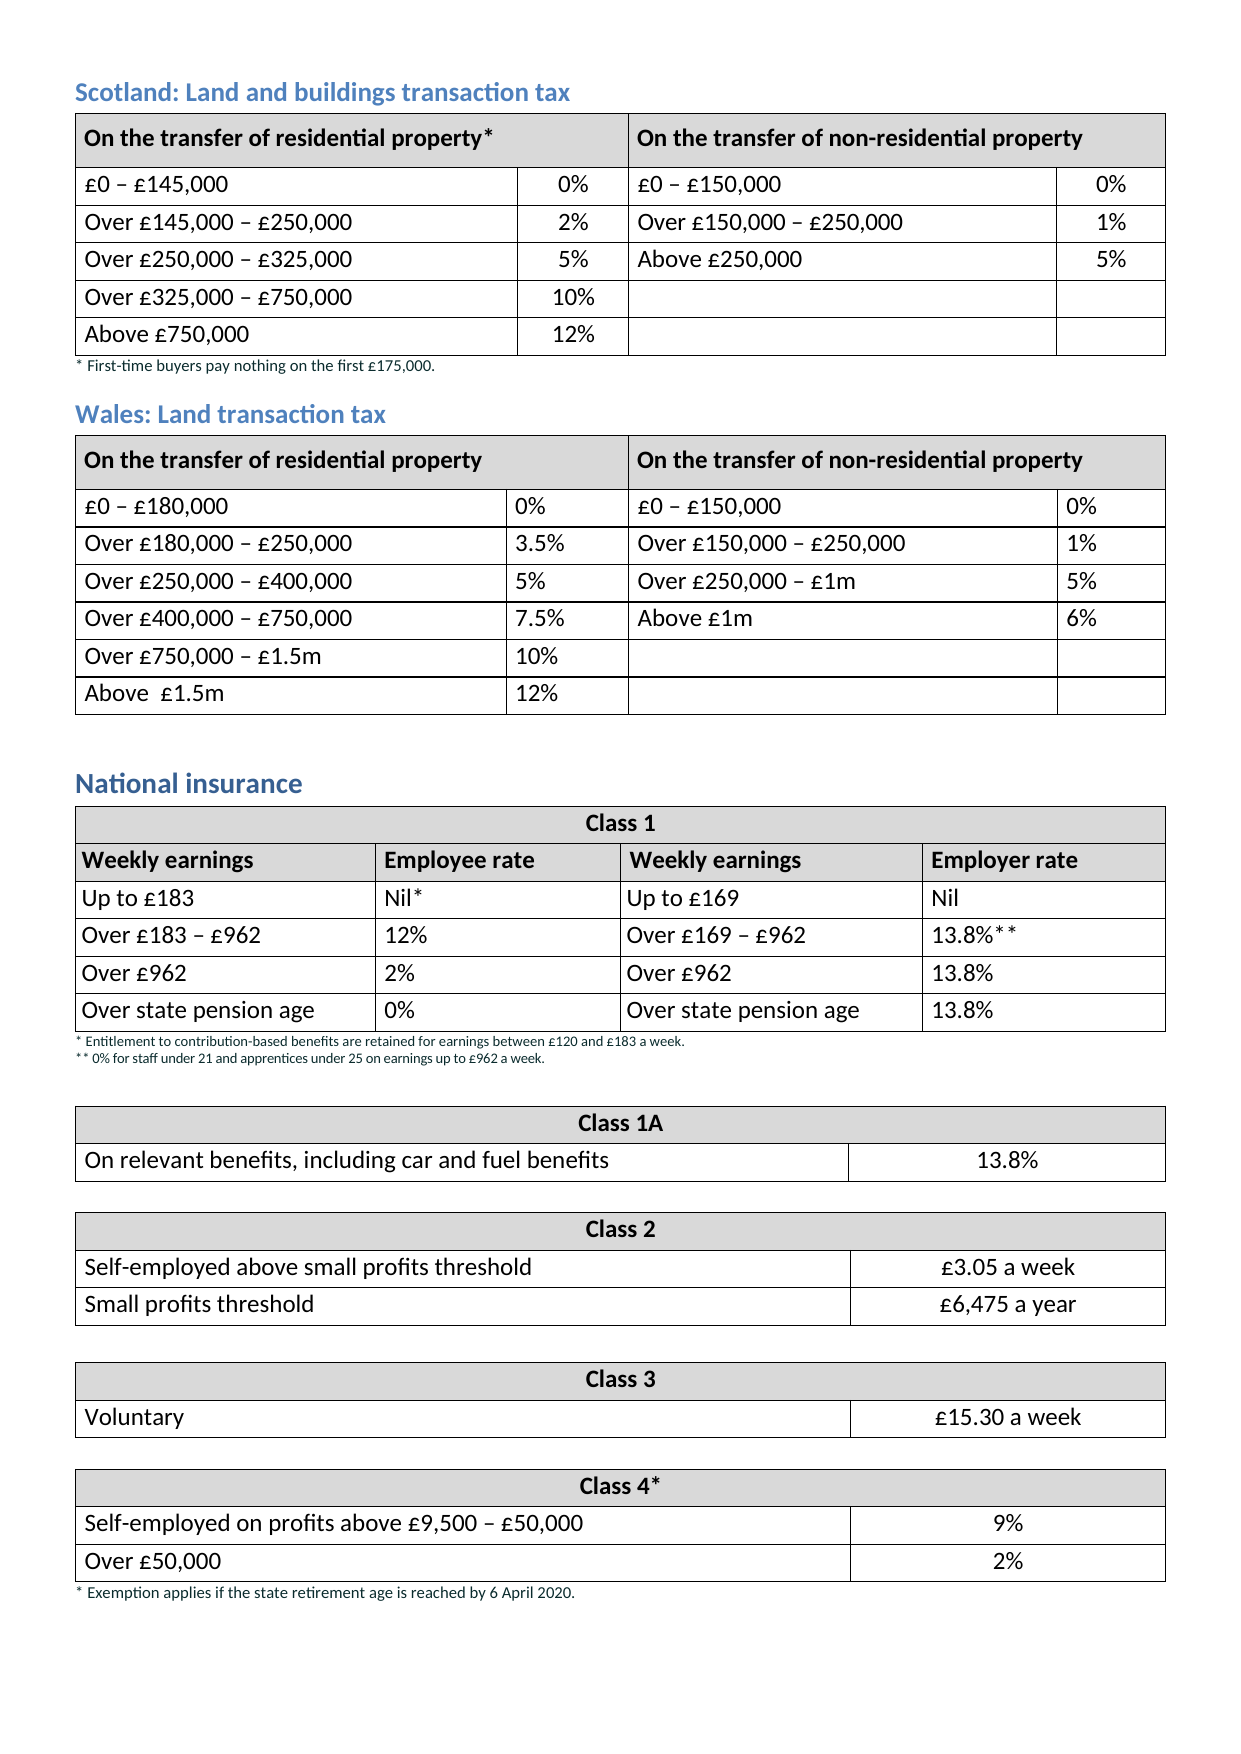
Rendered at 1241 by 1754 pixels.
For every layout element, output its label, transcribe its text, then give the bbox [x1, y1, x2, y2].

table_cell 1% [1058, 528, 1165, 564]
table_cell Self-employed above small profits threshold [76, 1251, 850, 1287]
table_cell 5% [507, 565, 628, 601]
table_cell Employer rate [923, 844, 1165, 881]
table_cell Above £1.5m [76, 678, 506, 714]
table_cell Weekly earnings [621, 844, 922, 881]
table_cell [1057, 318, 1165, 354]
table_cell [1057, 281, 1165, 317]
table_cell 12% [507, 678, 628, 714]
table_header Class 1A [76, 1107, 1165, 1143]
table_cell 0% [518, 168, 628, 204]
table_cell [629, 678, 1057, 714]
table_cell Up to £169 [621, 882, 922, 918]
table_cell 6% [1058, 603, 1165, 639]
table_cell Over £250,000 – £325,000 [76, 243, 517, 279]
table_cell 13.8% [849, 1144, 1165, 1181]
table_cell Above £250,000 [629, 243, 1056, 279]
table_header Class 4* [76, 1470, 1165, 1506]
subtitle National insurance [75, 765, 1165, 801]
table_cell Up to £183 [76, 882, 375, 918]
table_cell [1058, 640, 1165, 676]
table_cell 10% [518, 281, 628, 317]
table_cell £0 – £150,000 [629, 490, 1057, 526]
table_cell Above £750,000 [76, 318, 517, 354]
table_cell Self-employed on profits above £9,500 – £50,000 [76, 1507, 850, 1544]
table_cell £0 – £150,000 [629, 168, 1056, 204]
table_cell Voluntary [76, 1401, 850, 1437]
table_cell [629, 281, 1056, 317]
table_header On the transfer of non-residential property [629, 114, 1165, 167]
subtitle Scotland: Land and buildings transaction tax [75, 75, 1165, 108]
table_cell Small profits threshold [76, 1288, 850, 1325]
table_cell Employee rate [376, 844, 620, 881]
table_cell Over state pension age [621, 994, 922, 1031]
table_cell 0% [1058, 490, 1165, 526]
table_header On the transfer of non-residential property [629, 436, 1165, 489]
table_cell 9% [851, 1507, 1165, 1544]
table_cell 13.8% [923, 994, 1165, 1031]
table_cell £6,475 a year [851, 1288, 1165, 1325]
table_cell £0 – £180,000 [76, 490, 506, 526]
text * Entitlement to contribution-based benefits are retained for earnings between £120 and £183 a week. ** 0% for staff under 21 and apprentices under 25 on earnings up to £962 a week. [75, 1032, 1165, 1067]
table_cell £15.30 a week [851, 1401, 1165, 1437]
table_cell 12% [376, 919, 620, 956]
table_cell 3.5% [507, 528, 628, 564]
table_header Class 2 [76, 1213, 1165, 1250]
table_cell 1% [1057, 206, 1165, 242]
table_cell £3.05 a week [851, 1251, 1165, 1287]
text * First-time buyers pay nothing on the first £175,000. [75, 356, 1165, 376]
table_cell 2% [851, 1545, 1165, 1581]
table_cell Over £250,000 – £400,000 [76, 565, 506, 601]
subtitle Wales: Land transaction tax [75, 397, 1165, 430]
table_cell Over £962 [76, 957, 375, 993]
table_cell Over £150,000 – £250,000 [629, 528, 1057, 564]
table_cell Nil* [376, 882, 620, 918]
table_cell Nil [923, 882, 1165, 918]
table_cell 5% [1058, 565, 1165, 601]
table_header On the transfer of residential property* [76, 114, 628, 167]
table_cell 0% [507, 490, 628, 526]
table_cell £0 – £145,000 [76, 168, 517, 204]
table_cell 13.8% [923, 957, 1165, 993]
table_cell Over £400,000 – £750,000 [76, 603, 506, 639]
table_cell Over £145,000 – £250,000 [76, 206, 517, 242]
table_cell 12% [518, 318, 628, 354]
table_cell [1058, 678, 1165, 714]
table_cell Over £169 – £962 [621, 919, 922, 956]
table_cell Over state pension age [76, 994, 375, 1031]
table_cell Over £250,000 – £1m [629, 565, 1057, 601]
table_cell 13.8%** [923, 919, 1165, 956]
table_cell On relevant benefits, including car and fuel benefits [76, 1144, 848, 1181]
text * Exemption applies if the state retirement age is reached by 6 April 2020. [75, 1582, 1165, 1603]
table_cell [629, 640, 1057, 676]
table_cell Over £183 – £962 [76, 919, 375, 956]
table_cell 10% [507, 640, 628, 676]
table_cell [629, 318, 1056, 354]
table_cell 0% [1057, 168, 1165, 204]
table_header On the transfer of residential property [76, 436, 628, 489]
table_header Class 1 [76, 807, 1165, 843]
table_cell 5% [1057, 243, 1165, 279]
table_cell 2% [518, 206, 628, 242]
table_cell Above £1m [629, 603, 1057, 639]
table_cell Over £325,000 – £750,000 [76, 281, 517, 317]
table_cell Over £50,000 [76, 1545, 850, 1581]
table_cell 7.5% [507, 603, 628, 639]
table_cell 2% [376, 957, 620, 993]
table_cell Weekly earnings [76, 844, 375, 881]
table_cell Over £750,000 – £1.5m [76, 640, 506, 676]
table_header Class 3 [76, 1363, 1165, 1400]
table_cell Over £962 [621, 957, 922, 993]
table_cell 5% [518, 243, 628, 279]
table_cell Over £180,000 – £250,000 [76, 528, 506, 564]
table_cell Over £150,000 – £250,000 [629, 206, 1056, 242]
table_cell 0% [376, 994, 620, 1031]
